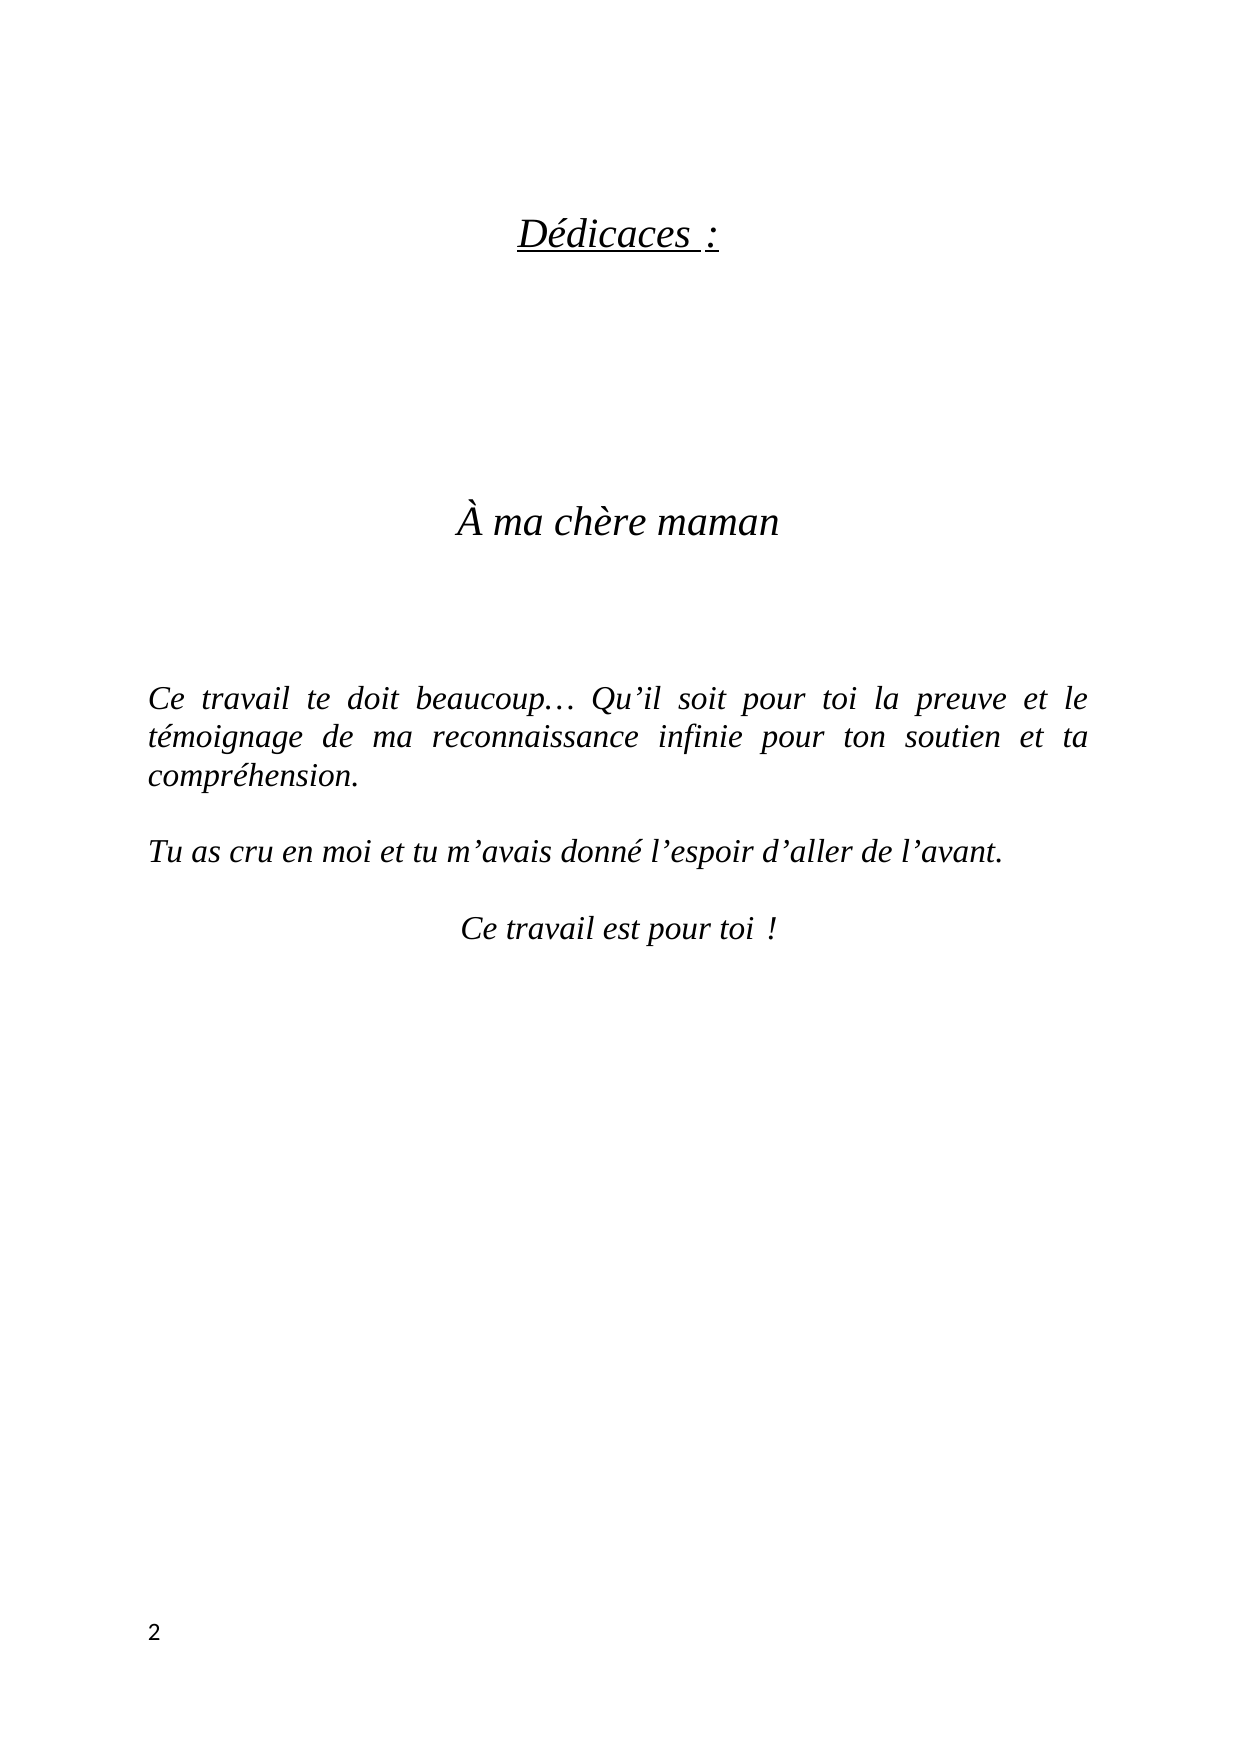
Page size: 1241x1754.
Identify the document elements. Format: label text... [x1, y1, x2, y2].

text Ce travail te doit beaucoup… Qu’il soit pour toi la preuve et le témoignage de ma reconnaissance infinie pour ton soutien et ta compréhension. [148, 678, 1093, 793]
text Dédicaces : [148, 209, 1093, 257]
text Ce travail est pour toi ! [148, 908, 1093, 947]
text Tu as cru en moi et tu m’avais donné l’espoir d’aller de l’avant. [148, 832, 1093, 870]
text À ma chère maman [148, 496, 1093, 544]
